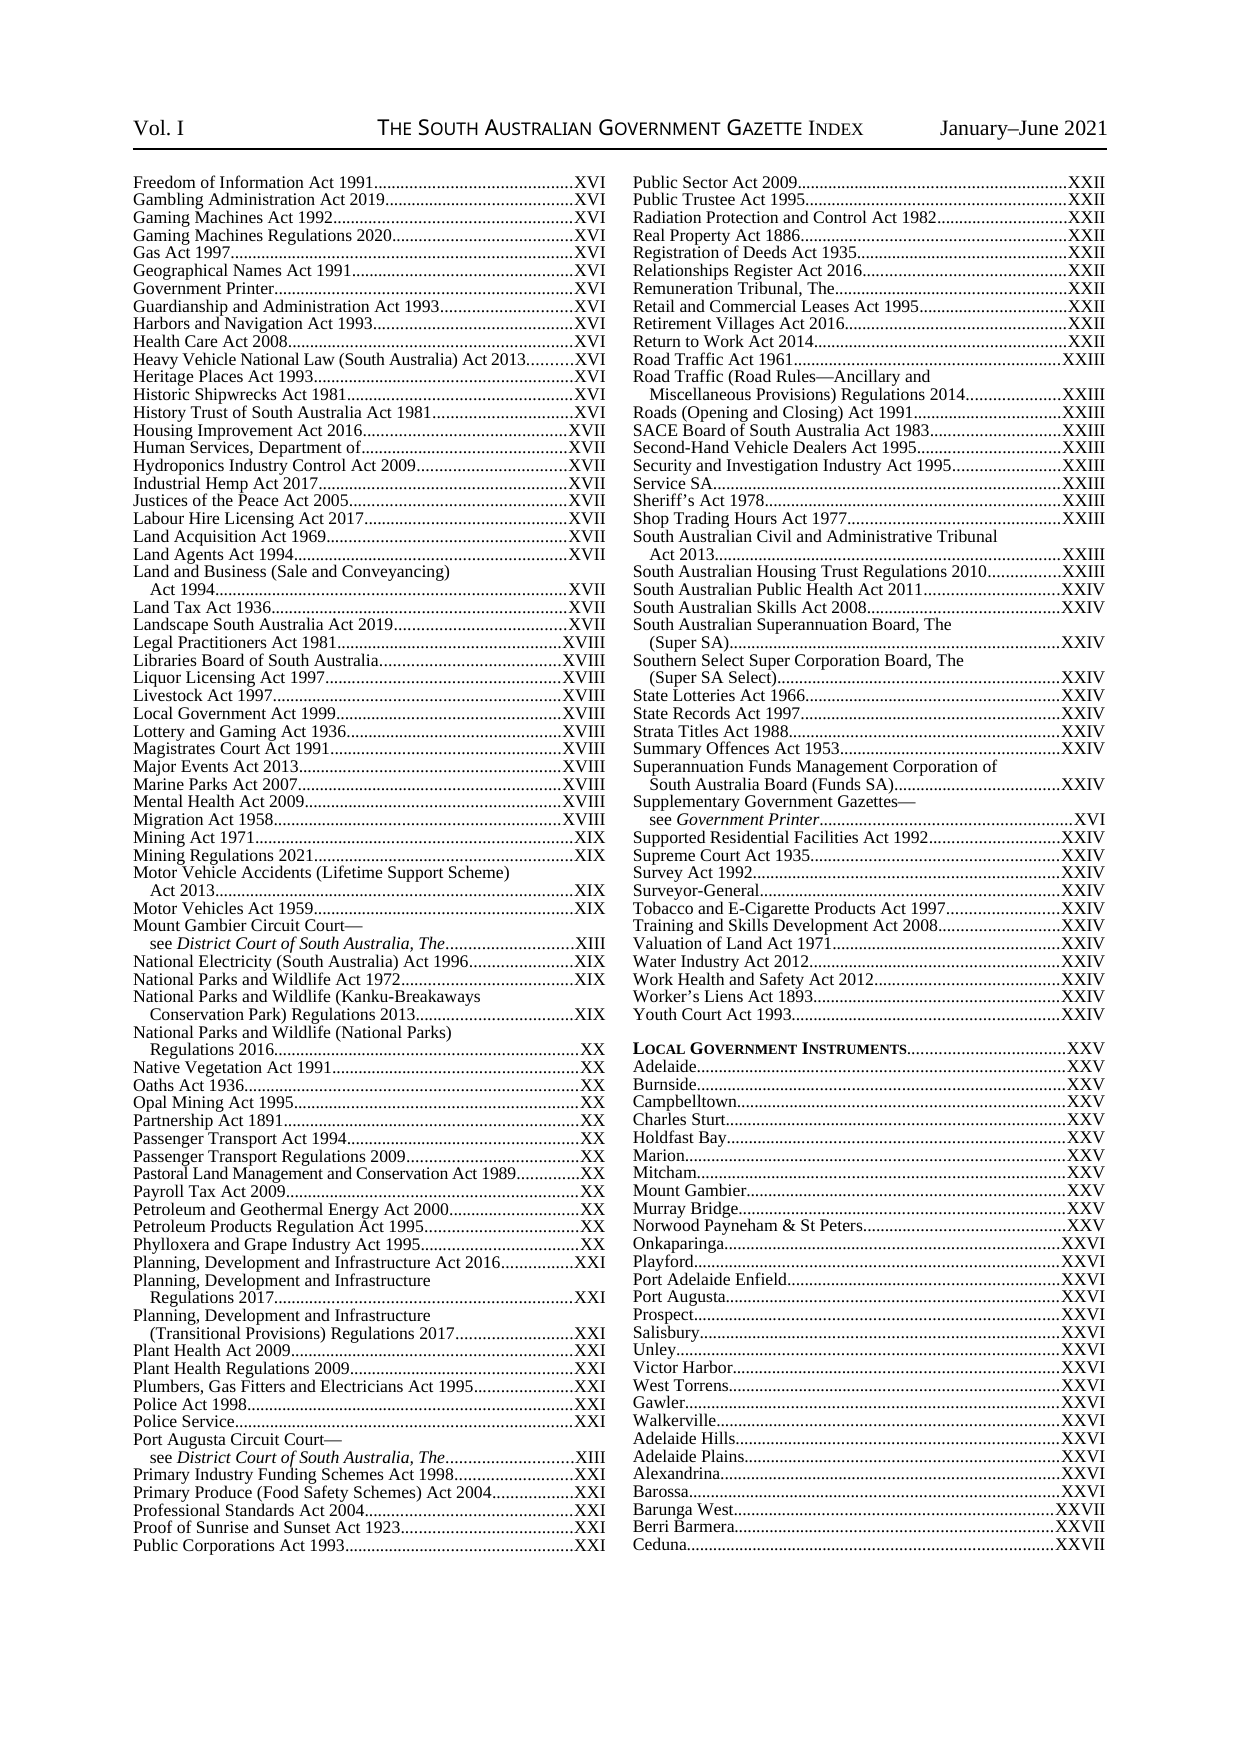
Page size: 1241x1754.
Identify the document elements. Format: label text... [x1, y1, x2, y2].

text Port Augusta XXVI [633, 1288, 1107, 1306]
text Planning, Development and Infrastructure (Transitional Provisions) Regulations 2017 XXI [133, 1307, 608, 1343]
text Registration of Deeds Act 1935 XXII [633, 245, 1107, 262]
text Relationships Register Act 2016 XXII [633, 262, 1107, 280]
text Housing Improvement Act 2016 XVII [133, 422, 608, 439]
text Land and Business (Sale and Conveyancing) Act 1994 XVII [133, 563, 608, 599]
text Heavy Vehicle National Law (South Australia) Act 2013 XVI [133, 351, 608, 369]
text Remuneration Tribunal, The XXII [633, 280, 1107, 298]
text Proof of Sunrise and Sunset Act 1923 XXI [133, 1520, 608, 1537]
text Industrial Hemp Act 2017 XVII [133, 475, 608, 493]
text Mitcham XXV [633, 1164, 1107, 1182]
text Radiation Protection and Control Act 1982 XXII [633, 209, 1107, 227]
text Tobacco and E-Cigarette Products Act 1997 XXIV [633, 900, 1107, 918]
text Opal Mining Act 1995 XX [133, 1095, 608, 1112]
text Government Printer XVI [133, 280, 608, 298]
text Mining Act 1971 XIX [133, 829, 608, 847]
text SACE Board of South Australia Act 1983 XXIII [633, 422, 1107, 439]
text Police Service XXI [133, 1413, 608, 1431]
text Justices of the Peace Act 2005 XVII [133, 493, 608, 510]
text Planning, Development and Infrastructure Regulations 2017 XXI [133, 1272, 608, 1307]
text Police Act 1998 XXI [133, 1396, 608, 1413]
text Gas Act 1997 XVI [133, 245, 608, 262]
text Shop Trading Hours Act 1977 XXIII [633, 510, 1107, 528]
text Petroleum and Geothermal Energy Act 2000 XX [133, 1201, 608, 1219]
text Adelaide Plains XXVI [633, 1448, 1107, 1466]
text Public Trustee Act 1995 XXII [633, 192, 1107, 209]
text Petroleum Products Regulation Act 1995 XX [133, 1219, 608, 1236]
text Return to Work Act 2014 XXII [633, 333, 1107, 351]
text National Parks and Wildlife Act 1972 XIX [133, 971, 608, 988]
text South Australian Public Health Act 2011 XXIV [633, 581, 1107, 599]
text South Australian Housing Trust Regulations 2010 XXIII [633, 563, 1107, 581]
text Security and Investigation Industry Act 1995 XXIII [633, 457, 1107, 475]
text State Lotteries Act 1966 XXIV [633, 687, 1107, 705]
text Freedom of Information Act 1991 XVI [133, 174, 608, 192]
text Plant Health Regulations 2009 XXI [133, 1360, 608, 1378]
text Holdfast Bay XXV [633, 1129, 1107, 1147]
text Campbelltown XXV [633, 1094, 1107, 1111]
text Surveyor-General XXIV [633, 882, 1107, 900]
text Berri Barmera XXVII [633, 1519, 1107, 1536]
text Gambling Administration Act 2019 XVI [133, 192, 608, 209]
text Geographical Names Act 1991 XVI [133, 262, 608, 280]
text Professional Standards Act 2004 XXI [133, 1502, 608, 1520]
text Ceduna XXVII [633, 1536, 1107, 1554]
text Libraries Board of South Australia XVIII [133, 652, 608, 670]
text Major Events Act 2013 XVIII [133, 758, 608, 776]
text Summary Offences Act 1953 XXIV [633, 741, 1107, 758]
text Motor Vehicles Act 1959 XIX [133, 900, 608, 918]
text Strata Titles Act 1988 XXIV [633, 723, 1107, 741]
text Norwood Payneham & St Peters XXV [633, 1218, 1107, 1235]
text South Australian Civil and Administrative Tribunal Act 2013 XXIII [633, 528, 1107, 563]
text Adelaide XXV [633, 1058, 1107, 1076]
text Port Adelaide Enfield XXVI [633, 1271, 1107, 1288]
text Native Vegetation Act 1991 XX [133, 1059, 608, 1077]
text Road Traffic (Road Rules—Ancillary and Miscellaneous Provisions) Regulations 2014 XXIII [633, 369, 1107, 404]
text History Trust of South Australia Act 1981 XVI [133, 404, 608, 422]
text Barossa XXVI [633, 1483, 1107, 1501]
text Human Services, Department of XVII [133, 439, 608, 457]
text Victor Harbor XXVI [633, 1359, 1107, 1377]
text National Parks and Wildlife (Kanku-Breakaways Conservation Park) Regulations 2013 XIX [133, 988, 608, 1024]
text Service SA XXIII [633, 475, 1107, 493]
text Local Government Act 1999 XVIII [133, 705, 608, 723]
text Murray Bridge XXV [633, 1200, 1107, 1218]
text Retirement Villages Act 2016 XXII [633, 316, 1107, 333]
text Burnside XXV [633, 1076, 1107, 1094]
text Mount Gambier XXV [633, 1182, 1107, 1200]
text Supreme Court Act 1935 XXIV [633, 847, 1107, 864]
text Valuation of Land Act 1971 XXIV [633, 935, 1107, 953]
text Liquor Licensing Act 1997 XVIII [133, 670, 608, 687]
text Primary Industry Funding Schemes Act 1998 XXI [133, 1467, 608, 1484]
text Oaths Act 1936 XX [133, 1077, 608, 1095]
text Land Agents Act 1994 XVII [133, 546, 608, 563]
text State Records Act 1997 XXIV [633, 705, 1107, 723]
text Onkaparinga XXVI [633, 1235, 1107, 1253]
text Plumbers, Gas Fitters and Electricians Act 1995 XXI [133, 1378, 608, 1396]
text Livestock Act 1997 XVIII [133, 687, 608, 705]
text Phylloxera and Grape Industry Act 1995 XX [133, 1236, 608, 1254]
text Gawler XXVI [633, 1395, 1107, 1412]
text Land Tax Act 1936 XVII [133, 599, 608, 617]
text Migration Act 1958 XVIII [133, 811, 608, 829]
text West Torrens XXVI [633, 1377, 1107, 1395]
text Second-Hand Vehicle Dealers Act 1995 XXIII [633, 439, 1107, 457]
text Southern Select Super Corporation Board, The (Super SA Select) XXIV [633, 652, 1107, 687]
text Adelaide Hills XXVI [633, 1430, 1107, 1448]
text Public Sector Act 2009 XXII [633, 174, 1107, 192]
text Public Corporations Act 1993 XXI [133, 1537, 608, 1555]
text National Parks and Wildlife (National Parks) Regulations 2016 XX [133, 1024, 608, 1059]
text Road Traffic Act 1961 XXIII [633, 351, 1107, 369]
text Historic Shipwrecks Act 1981 XVI [133, 386, 608, 404]
text Motor Vehicle Accidents (Lifetime Support Scheme) Act 2013 XIX [133, 864, 608, 900]
text Marine Parks Act 2007 XVIII [133, 776, 608, 794]
text Primary Produce (Food Safety Schemes) Act 2004 XXI [133, 1484, 608, 1502]
text Port Augusta Circuit Court— see District Court of South Australia, The XIII [133, 1431, 608, 1467]
text Marion XXV [633, 1147, 1107, 1164]
text Youth Court Act 1993 XXIV [633, 1006, 1107, 1024]
text Superannuation Funds Management Corporation of South Australia Board (Funds SA) XXIV [633, 758, 1107, 794]
text Partnership Act 1891 XX [133, 1112, 608, 1130]
text Lottery and Gaming Act 1936 XVIII [133, 723, 608, 741]
text Mount Gambier Circuit Court— see District Court of South Australia, The XIII [133, 918, 608, 953]
text Charles Sturt XXV [633, 1111, 1107, 1129]
text Real Property Act 1886 XXII [633, 227, 1107, 245]
text National Electricity (South Australia) Act 1996 XIX [133, 953, 608, 971]
text Legal Practitioners Act 1981 XVIII [133, 634, 608, 652]
text Plant Health Act 2009 XXI [133, 1343, 608, 1360]
text Walkerville XXVI [633, 1412, 1107, 1430]
text Work Health and Safety Act 2012 XXIV [633, 971, 1107, 988]
text Survey Act 1992 XXIV [633, 864, 1107, 882]
text Alexandrina XXVI [633, 1466, 1107, 1483]
text Hydroponics Industry Control Act 2009 XVII [133, 457, 608, 475]
text Water Industry Act 2012 XXIV [633, 953, 1107, 971]
text Land Acquisition Act 1969 XVII [133, 528, 608, 546]
text Landscape South Australia Act 2019 XVII [133, 617, 608, 634]
text Prospect XXVI [633, 1306, 1107, 1324]
text Salisbury XXVI [633, 1324, 1107, 1342]
text Sheriff’s Act 1978 XXIII [633, 493, 1107, 510]
text Magistrates Court Act 1991 XVIII [133, 741, 608, 758]
text Passenger Transport Act 1994 XX [133, 1130, 608, 1148]
text Supported Residential Facilities Act 1992 XXIV [633, 829, 1107, 847]
text Harbors and Navigation Act 1993 XVI [133, 316, 608, 333]
text Planning, Development and Infrastructure Act 2016 XXI [133, 1254, 608, 1272]
text Labour Hire Licensing Act 2017 XVII [133, 510, 608, 528]
text Roads (Opening and Closing) Act 1991 XXIII [633, 404, 1107, 422]
text Unley XXVI [633, 1342, 1107, 1359]
text Barunga West XXVII [633, 1501, 1107, 1519]
text Supplementary Government Gazettes— see Government Printer XVI [633, 794, 1107, 829]
text Playford XXVI [633, 1253, 1107, 1271]
text Passenger Transport Regulations 2009 XX [133, 1148, 608, 1166]
text Gaming Machines Regulations 2020 XVI [133, 227, 608, 245]
text Pastoral Land Management and Conservation Act 1989 XX [133, 1166, 608, 1183]
text Heritage Places Act 1993 XVI [133, 369, 608, 386]
text South Australian Superannuation Board, The (Super SA) XXIV [633, 617, 1107, 652]
text Local Government Instruments XXV [633, 1041, 1107, 1058]
text Mining Regulations 2021 XIX [133, 847, 608, 864]
text Training and Skills Development Act 2008 XXIV [633, 918, 1107, 935]
text Worker’s Liens Act 1893 XXIV [633, 988, 1107, 1006]
text Guardianship and Administration Act 1993 XVI [133, 298, 608, 316]
text Health Care Act 2008 XVI [133, 333, 608, 351]
text Mental Health Act 2009 XVIII [133, 794, 608, 811]
text South Australian Skills Act 2008 XXIV [633, 599, 1107, 617]
text Payroll Tax Act 2009 XX [133, 1183, 608, 1201]
text Gaming Machines Act 1992 XVI [133, 209, 608, 227]
text Retail and Commercial Leases Act 1995 XXII [633, 298, 1107, 316]
